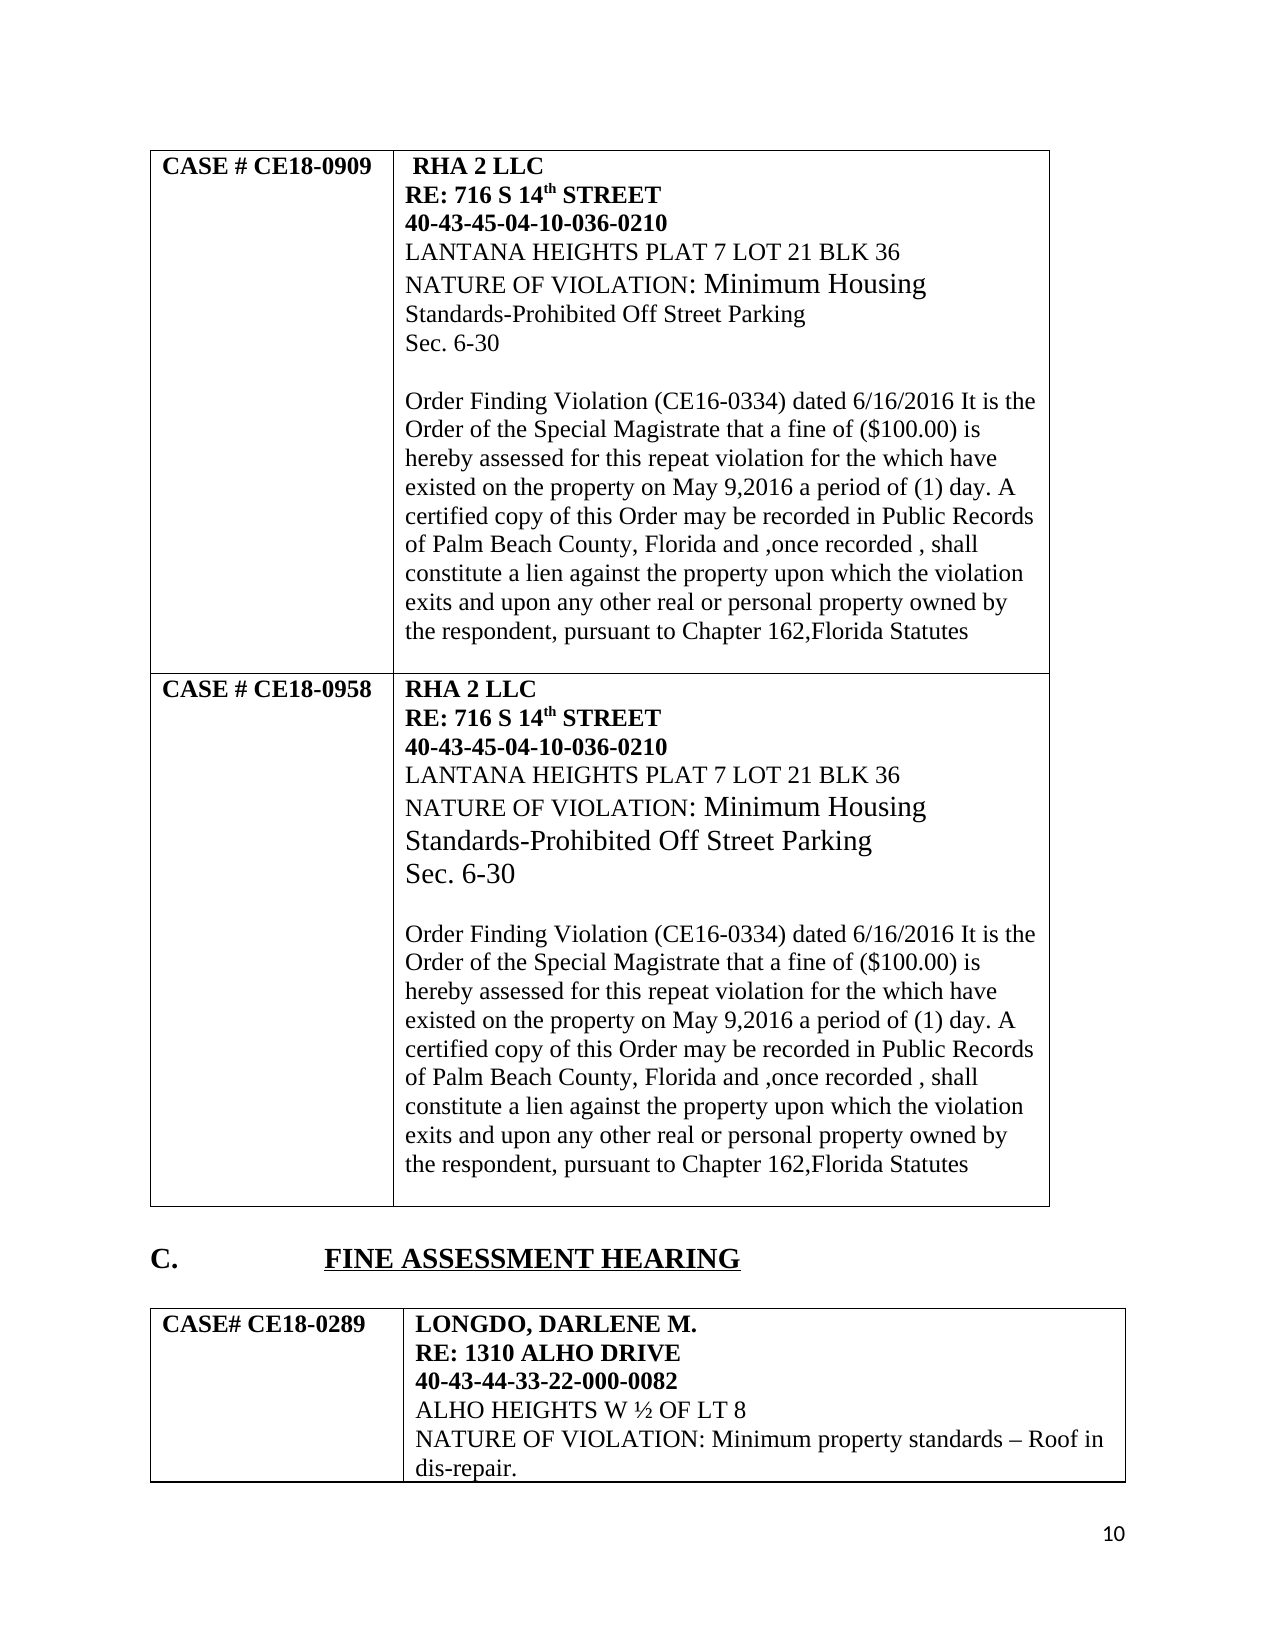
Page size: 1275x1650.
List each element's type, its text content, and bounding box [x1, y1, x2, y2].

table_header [404, 1309, 1125, 1481]
table_header CASE# CE18-0289 [151, 1309, 403, 1481]
table_cell CASE # CE18-0909 [151, 151, 393, 673]
table_cell CASE # CE18-0958 [151, 674, 393, 1206]
table_cell RHA 2 LLC RE: 716 S 14th STREET 40-43-45-04-10-036-0210 LANTANA HEIGHTS PLAT 7 LOT 21 BLK 36 NATURE OF VIOLATION: Minimum Housing Standards-Prohibited Off Street Parking Sec. 6-30 Order Finding Violation (CE16-0334) dated 6/16/2016 It is the Order of the Special Magistrate that a fine of ($100.00) is hereby assessed for this repeat violation for the which have existed on the property on May 9,2016 a period of (1) day. A certified copy of this Order may be recorded in Public Records of Palm Beach County, Florida and ,once recorded , shall constitute a lien against the property upon which the violation exits and upon any other real or personal property owned by the respondent, pursuant to Chapter 162,Florida Statutes [394, 151, 1049, 673]
table_cell RHA 2 LLC RE: 716 S 14th STREET 40-43-45-04-10-036-0210 LANTANA HEIGHTS PLAT 7 LOT 21 BLK 36 NATURE OF VIOLATION: Minimum Housing Standards-Prohibited Off Street Parking Sec. 6-30 Order Finding Violation (CE16-0334) dated 6/16/2016 It is the Order of the Special Magistrate that a fine of ($100.00) is hereby assessed for this repeat violation for the which have existed on the property on May 9,2016 a period of (1) day. A certified copy of this Order may be recorded in Public Records of Palm Beach County, Florida and ,once recorded , shall constitute a lien against the property upon which the violation exits and upon any other real or personal property owned by the respondent, pursuant to Chapter 162,Florida Statutes [394, 674, 1049, 1206]
text C. FINE ASSESSMENT HEARING [150, 1241, 1125, 1274]
